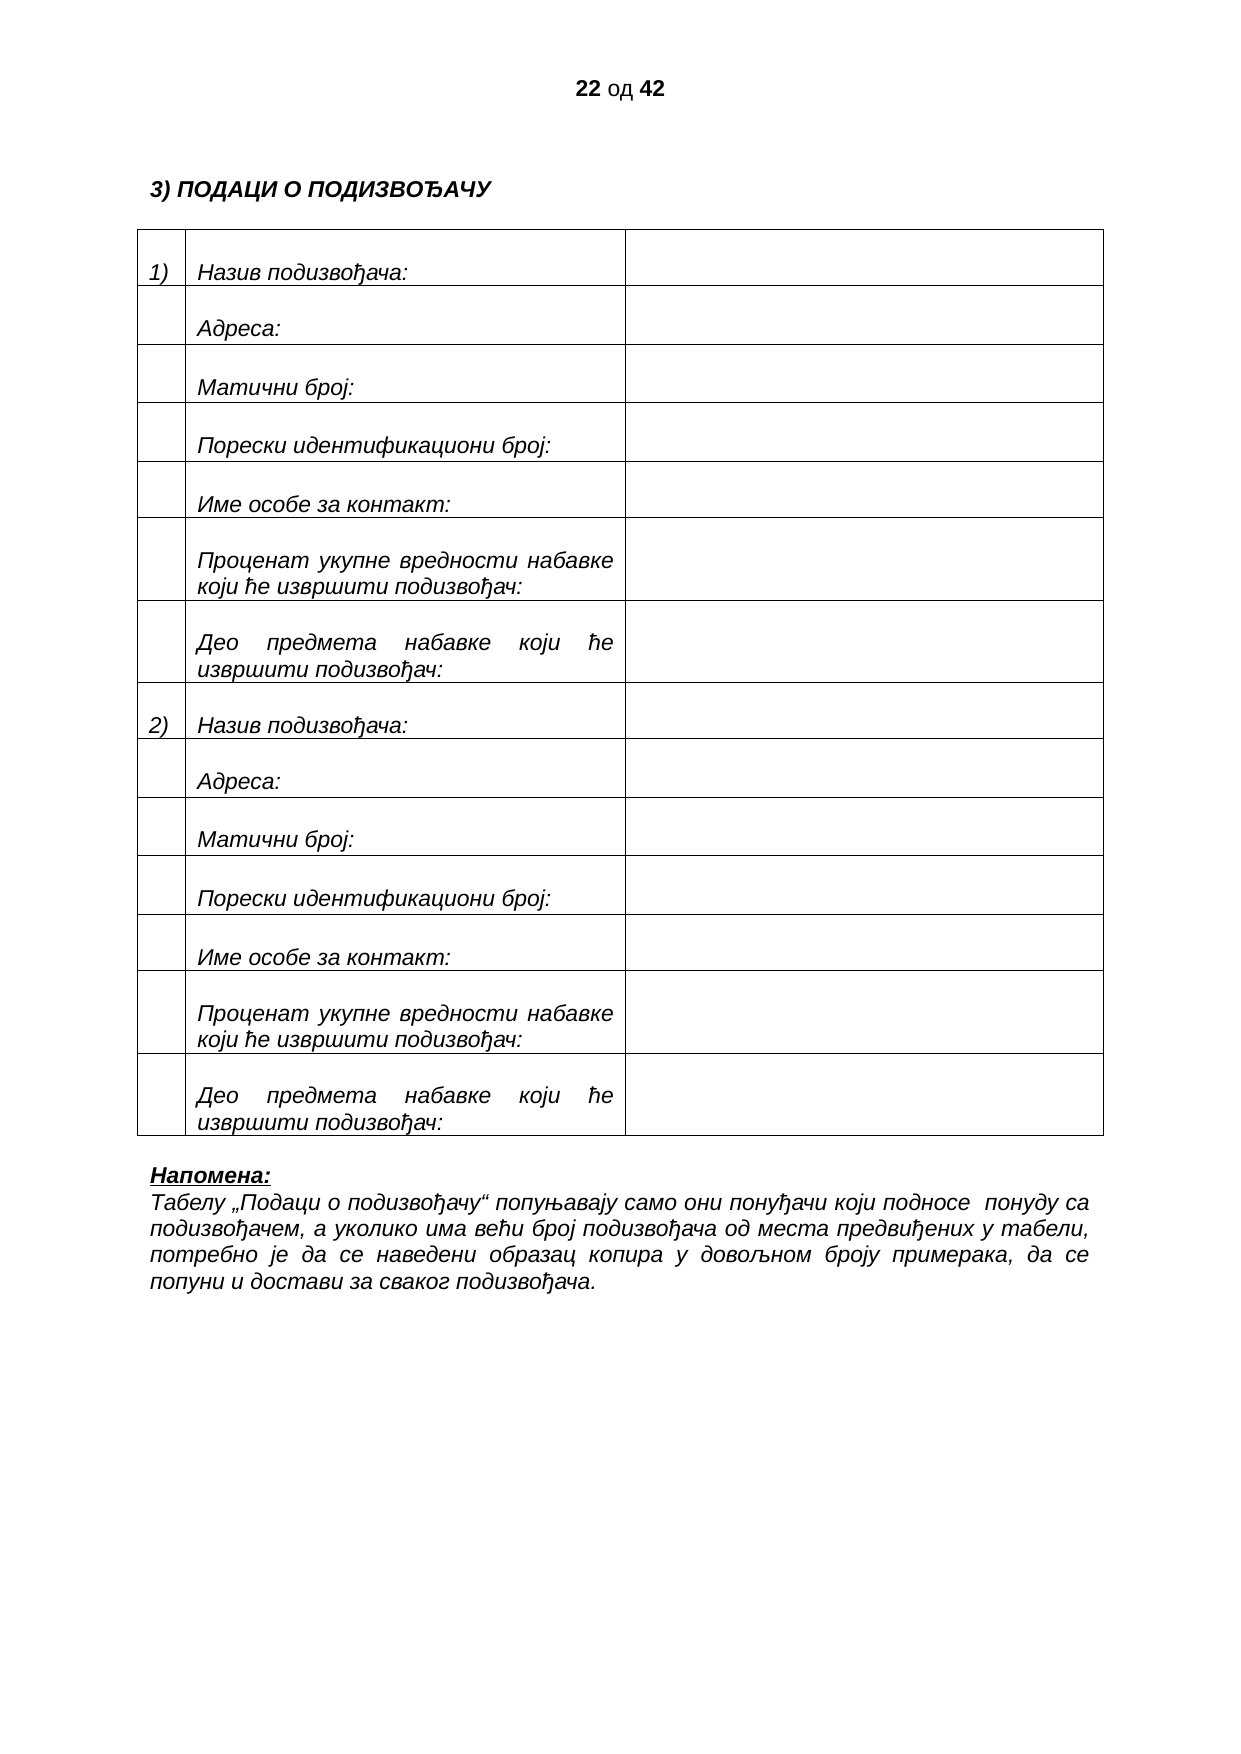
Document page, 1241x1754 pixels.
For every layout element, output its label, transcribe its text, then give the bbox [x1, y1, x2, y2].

table_cell [626, 1054, 1103, 1135]
table_cell [138, 286, 185, 344]
text Напомена: [150, 1162, 1090, 1189]
table_cell [626, 683, 1103, 738]
table_cell Матични број: [186, 345, 625, 402]
table_cell [138, 856, 185, 914]
table_cell [138, 518, 185, 599]
table_cell [626, 798, 1103, 855]
table_cell Порески идентификациони број: [186, 403, 625, 461]
table_cell [138, 971, 185, 1052]
table_cell [138, 1054, 185, 1135]
table_cell [626, 518, 1103, 599]
table_cell [626, 403, 1103, 461]
table_cell Део предмета набавке који ће извршити подизвођач: [186, 601, 625, 682]
table_cell [138, 798, 185, 855]
table_cell [626, 345, 1103, 402]
table_cell Део предмета набавке који ће извршити подизвођач: [186, 1054, 625, 1135]
table_cell Име особе за контакт: [186, 462, 625, 517]
table_cell [626, 971, 1103, 1052]
table_header Назив подизвођача: [186, 230, 625, 285]
text Табелу „Подаци о подизвођачу“ попуњавају само они понуђачи који подносе понуду са подизвођачем, а уколико има већи број подизвођача од места предвиђених у табели, потребно је да се наведени образац копира у довољном броју примерака, да се попуни и достави за сваког подизвођача. [150, 1189, 1090, 1294]
table_cell Проценат укупне вредности набавке који ће извршити подизвођач: [186, 518, 625, 599]
table_cell Адреса: [186, 286, 625, 344]
table_cell [138, 403, 185, 461]
table_header [626, 230, 1103, 285]
table_cell [138, 739, 185, 797]
table_cell Порески идентификациони број: [186, 856, 625, 914]
table_cell 2) [138, 683, 185, 738]
table_cell Назив подизвођача: [186, 683, 625, 738]
table_cell Име особе за контакт: [186, 915, 625, 970]
table_cell [138, 462, 185, 517]
table_cell [138, 345, 185, 402]
table_cell [626, 601, 1103, 682]
table_cell Матични број: [186, 798, 625, 855]
table_cell [626, 462, 1103, 517]
table_cell Адреса: [186, 739, 625, 797]
table_header 1) [138, 230, 185, 285]
text 3) ПОДАЦИ О ПОДИЗВОЂАЧУ [150, 176, 1090, 203]
table_cell [626, 915, 1103, 970]
table_cell [626, 286, 1103, 344]
table_cell [626, 856, 1103, 914]
table_cell Проценат укупне вредности набавке који ће извршити подизвођач: [186, 971, 625, 1052]
table_cell [626, 739, 1103, 797]
table_cell [138, 601, 185, 682]
table_cell [138, 915, 185, 970]
